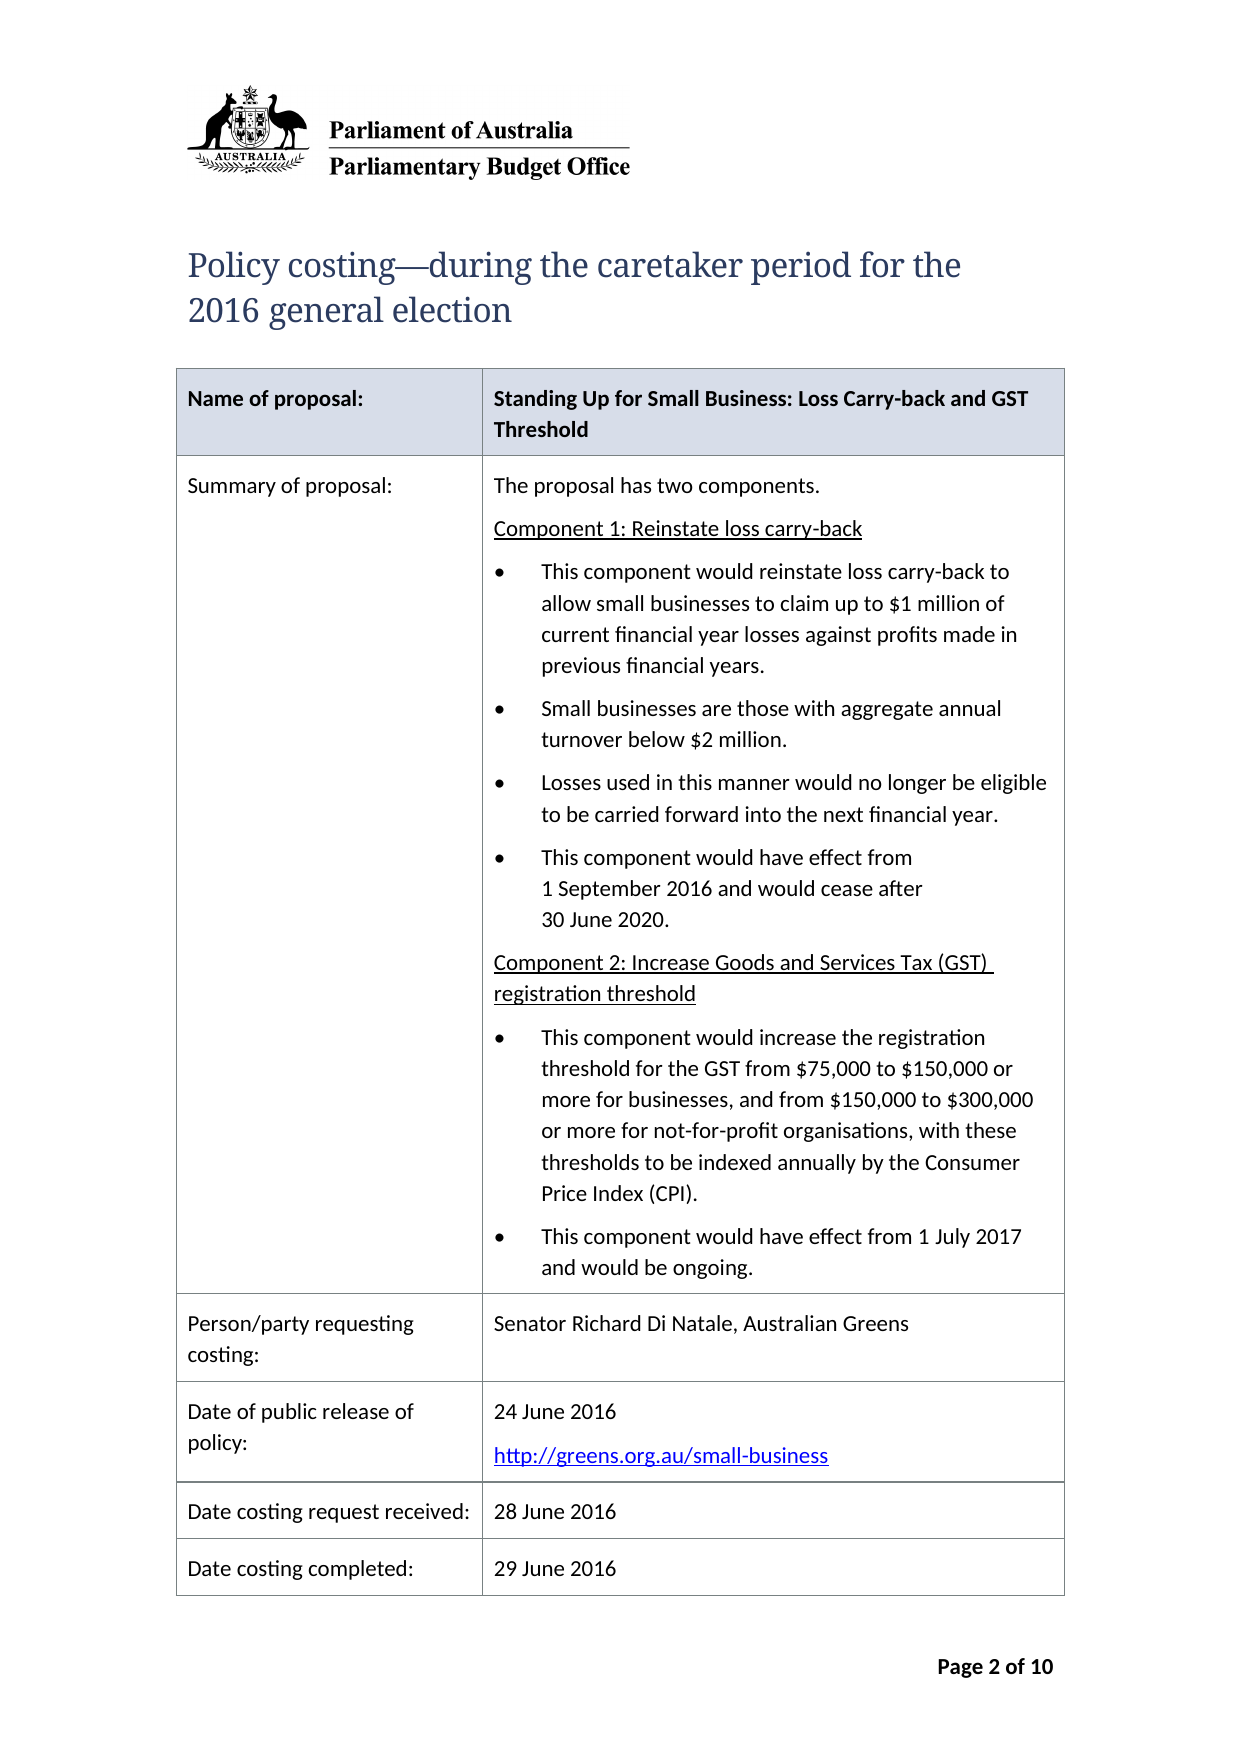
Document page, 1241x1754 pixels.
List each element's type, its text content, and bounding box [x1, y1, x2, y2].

table_cell Senator Richard Di Natale, Australian Greens [483, 1294, 1064, 1381]
table_cell Summary of proposal: [177, 456, 482, 1293]
table_header Standing Up for Small Business: Loss Carry-back and GST Threshold [483, 369, 1064, 455]
table_cell Person/party requesting costing: [177, 1294, 482, 1381]
table_cell 28 June 2016 [483, 1483, 1064, 1538]
picture [187, 85, 630, 180]
table_cell The proposal has two components. Component 1: Reinstate loss carry-back This component would reinstate loss carry-back to allow small businesses to claim up to $1 million of current financial year losses against profits made in previous financial years. Small businesses are those with aggregate annual turnover below $2 million. Losses used in this manner would no longer be eligible to be carried forward into the next financial year. This component would have effect from 1 September 2016 and would cease after 30 June 2020. Component 2: Increase Goods and Services Tax (GST) registration threshold This component would increase the registration threshold for the GST from $75,000 to $150,000 or more for businesses, and from $150,000 to $300,000 or more for not-for-profit organisations, with these thresholds to be indexed annually by the Consumer Price Index (CPI). This component would have effect from 1 July 2017 and would be ongoing. [483, 456, 1064, 1293]
table_header Name of proposal: [177, 369, 482, 455]
table_cell 29 June 2016 [483, 1539, 1064, 1595]
table_cell 24 June 2016 http://greens.org.au/small-business [483, 1382, 1064, 1481]
table_cell Date of public release of policy: [177, 1382, 482, 1481]
table_cell Date costing request received: [177, 1483, 482, 1538]
subtitle Policy costing—during the caretaker period for the 2016 general election [187, 241, 1053, 332]
table_cell Date costing completed: [177, 1539, 482, 1595]
